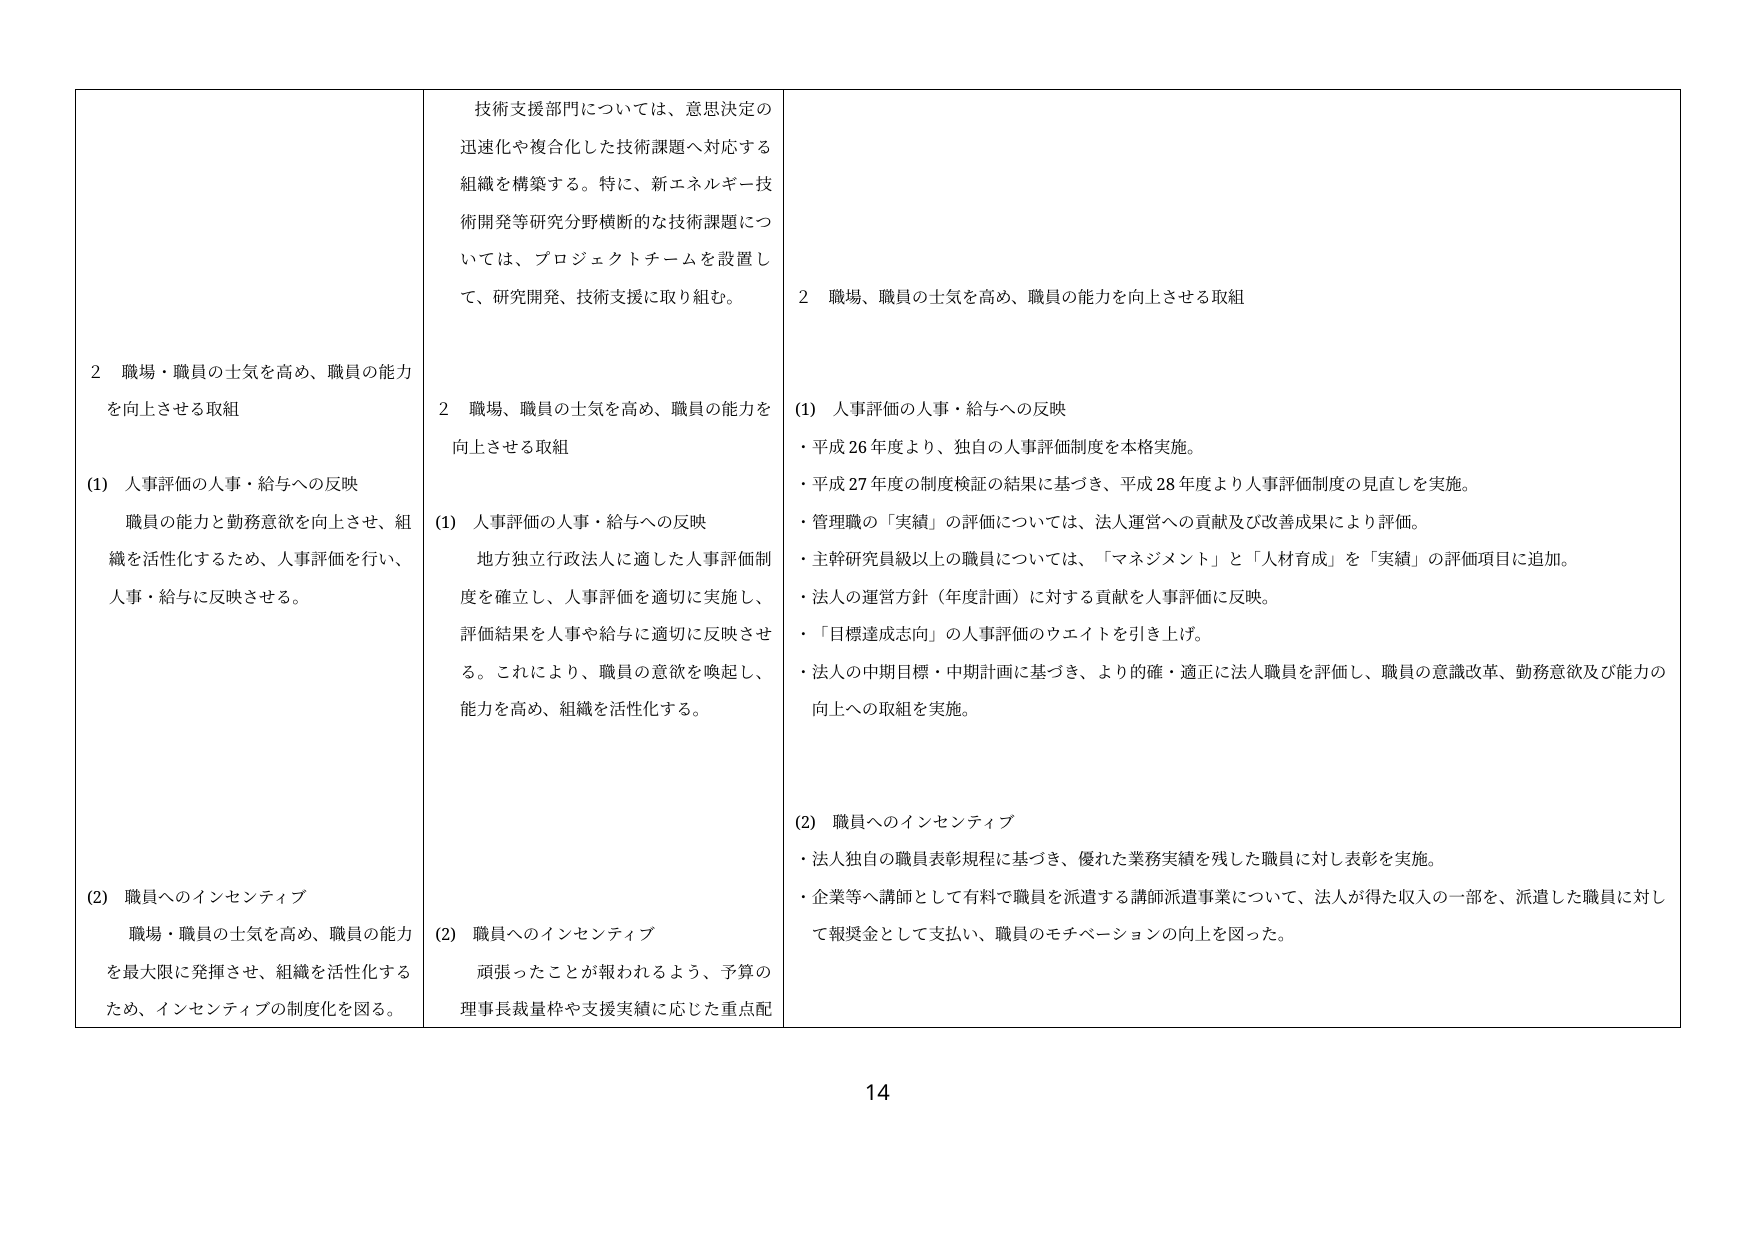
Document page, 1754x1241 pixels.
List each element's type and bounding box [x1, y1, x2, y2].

table_cell [424, 90, 783, 1027]
table_cell [76, 90, 423, 1027]
table_cell [784, 90, 1680, 1027]
